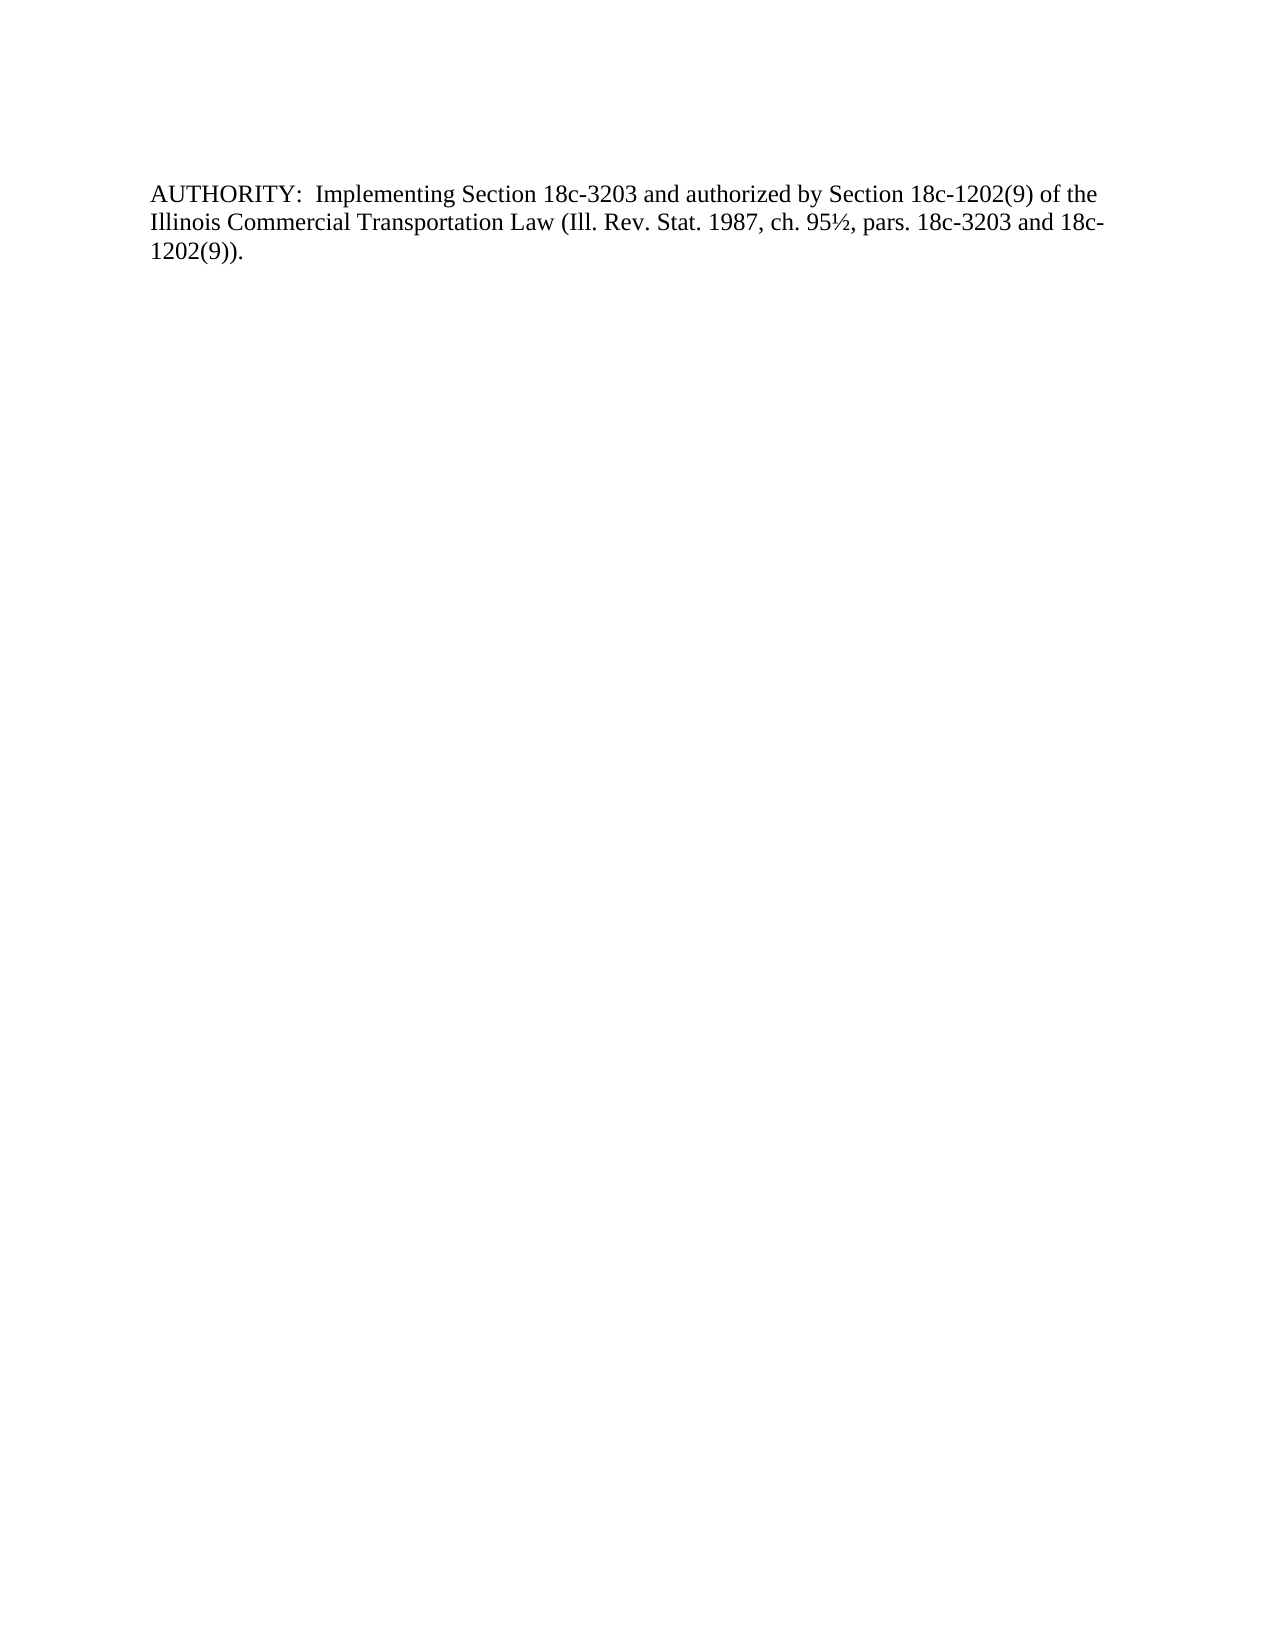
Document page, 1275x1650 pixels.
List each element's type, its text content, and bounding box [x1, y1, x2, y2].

text AUTHORITY: Implementing Section 18c-3203 and authorized by Section 18c-1202(9) of the Illinois Commercial Transportation Law (Ill. Rev. Stat. 1987, ch. 95½, pars. 18c-3203 and 18c-1202(9)). [150, 179, 1125, 265]
